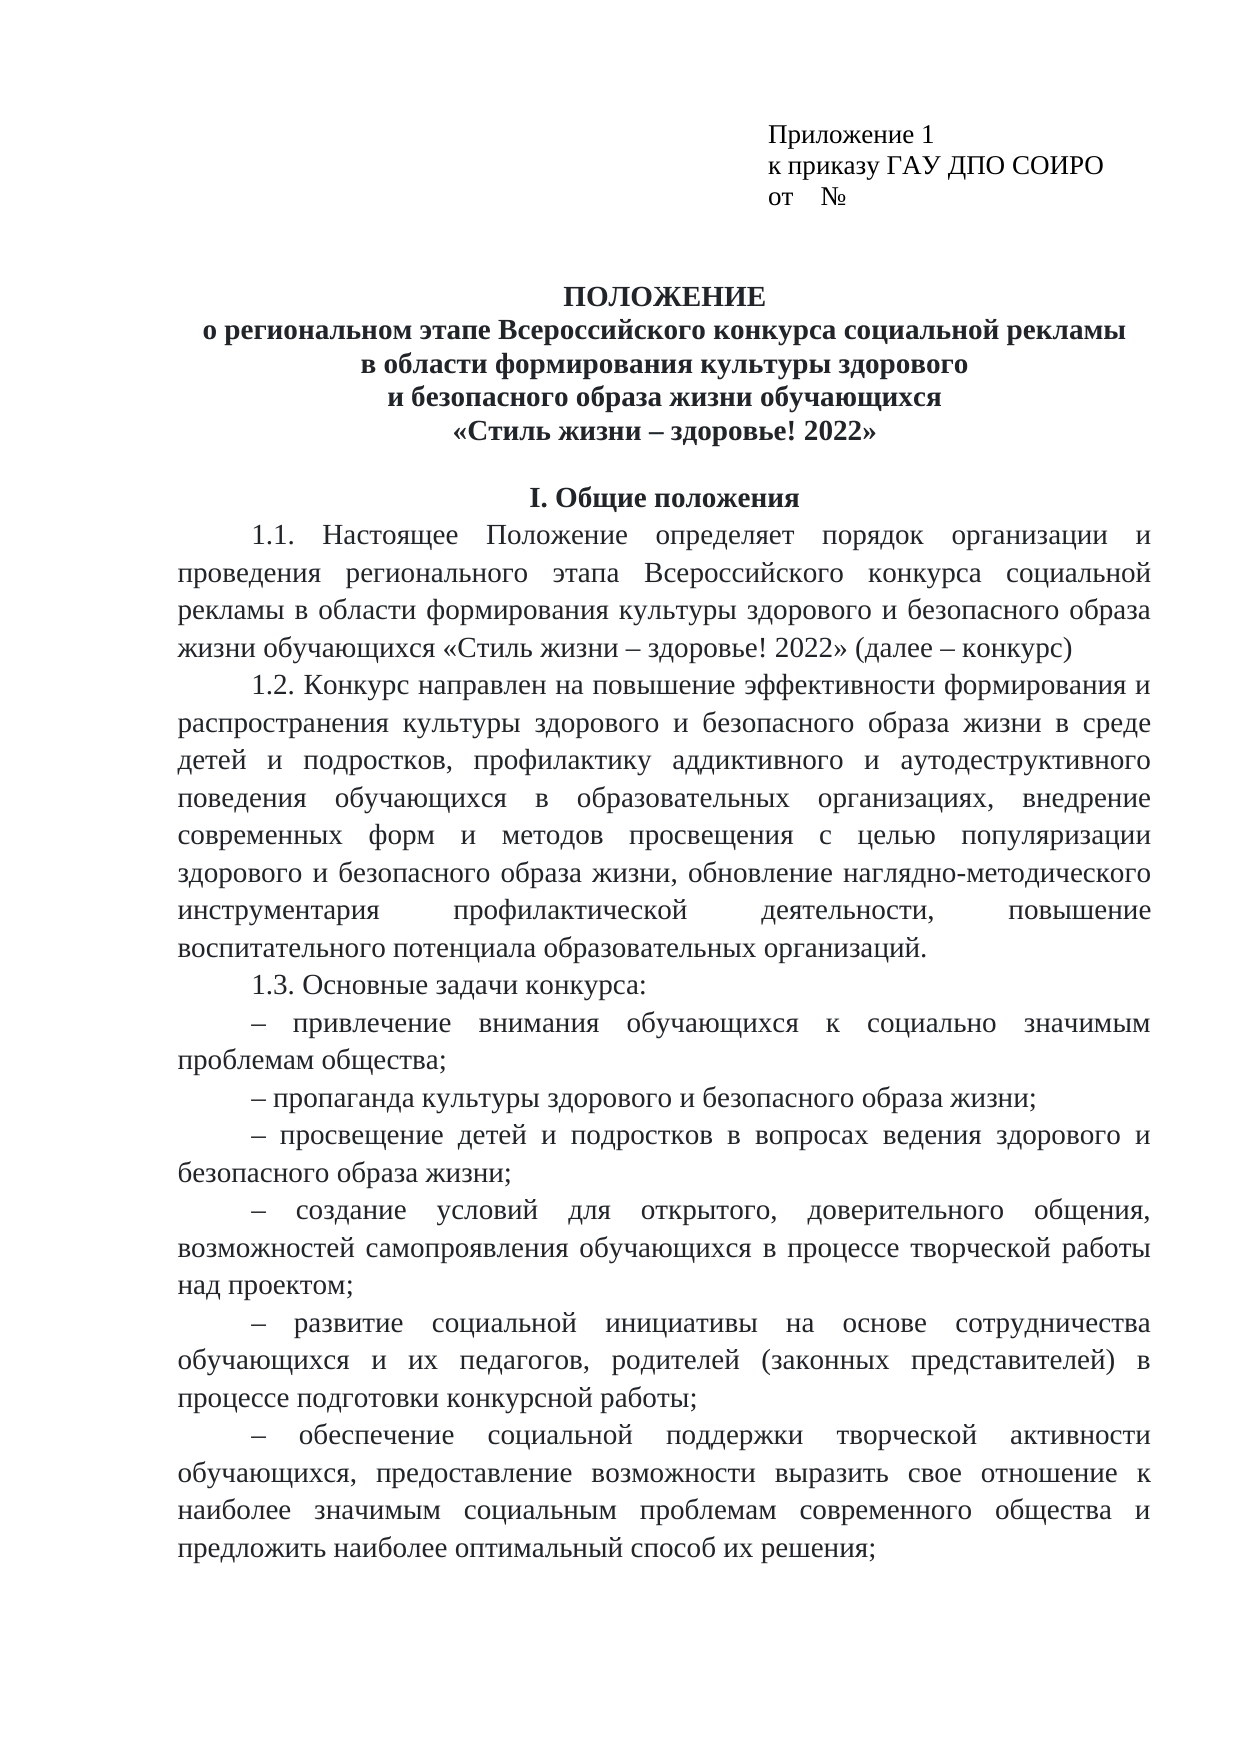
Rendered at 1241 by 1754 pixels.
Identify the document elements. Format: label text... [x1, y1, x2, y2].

text – просвещение детей и подростков в вопросах ведения здорового и безопасного образа жизни; [177, 1113, 1152, 1188]
text о региональном этапе Всероссийского конкурса социальной рекламы [177, 312, 1152, 346]
text 1.1. Настоящее Положение определяет порядок организации и проведения регионального этапа Всероссийского конкурса социальной рекламы в области формирования культуры здорового и безопасного образа жизни обучающихся «Стиль жизни – здоровье! 2022» (далее – конкурс) [177, 513, 1152, 663]
text и безопасного образа жизни обучающихся [177, 379, 1152, 413]
text – развитие социальной инициативы на основе сотрудничества обучающихся и их педагогов, родителей (законных представителей) в процессе подготовки конкурсной работы; [177, 1301, 1152, 1413]
text к приказу ГАУ ДПО СОИРО [768, 149, 1152, 180]
text – пропаганда культуры здорового и безопасного образа жизни; [177, 1076, 1152, 1113]
text – создание условий для открытого, доверительного общения, возможностей самопроявления обучающихся в процессе творческой работы над проектом; [177, 1188, 1152, 1301]
text «Стиль жизни – здоровье! 2022» [177, 413, 1152, 446]
text – привлечение внимания обучающихся к социально значимым проблемам общества; [177, 1001, 1152, 1076]
text в области формирования культуры здорового [177, 346, 1152, 379]
text – обеспечение социальной поддержки творческой активности обучающихся, предоставление возможности выразить свое отношение к наиболее значимым социальным проблемам современного общества и предложить наиболее оптимальный способ их решения; [177, 1413, 1152, 1563]
text ПОЛОЖЕНИЕ [177, 279, 1152, 312]
text I. Общие положения [177, 480, 1152, 513]
text 1.2. Конкурс направлен на повышение эффективности формирования и распространения культуры здорового и безопасного образа жизни в среде детей и подростков, профилактику аддиктивного и аутодеструктивного поведения обучающихся в образовательных организациях, внедрение современных форм и методов просвещения с целью популяризации здорового и безопасного образа жизни, обновление наглядно-методического инструментария профилактической деятельности, повышение воспитательного потенциала образовательных организаций. [177, 663, 1152, 963]
text Приложение 1 [768, 118, 1152, 149]
text от № [768, 180, 1152, 212]
text 1.3. Основные задачи конкурса: [177, 963, 1152, 1001]
